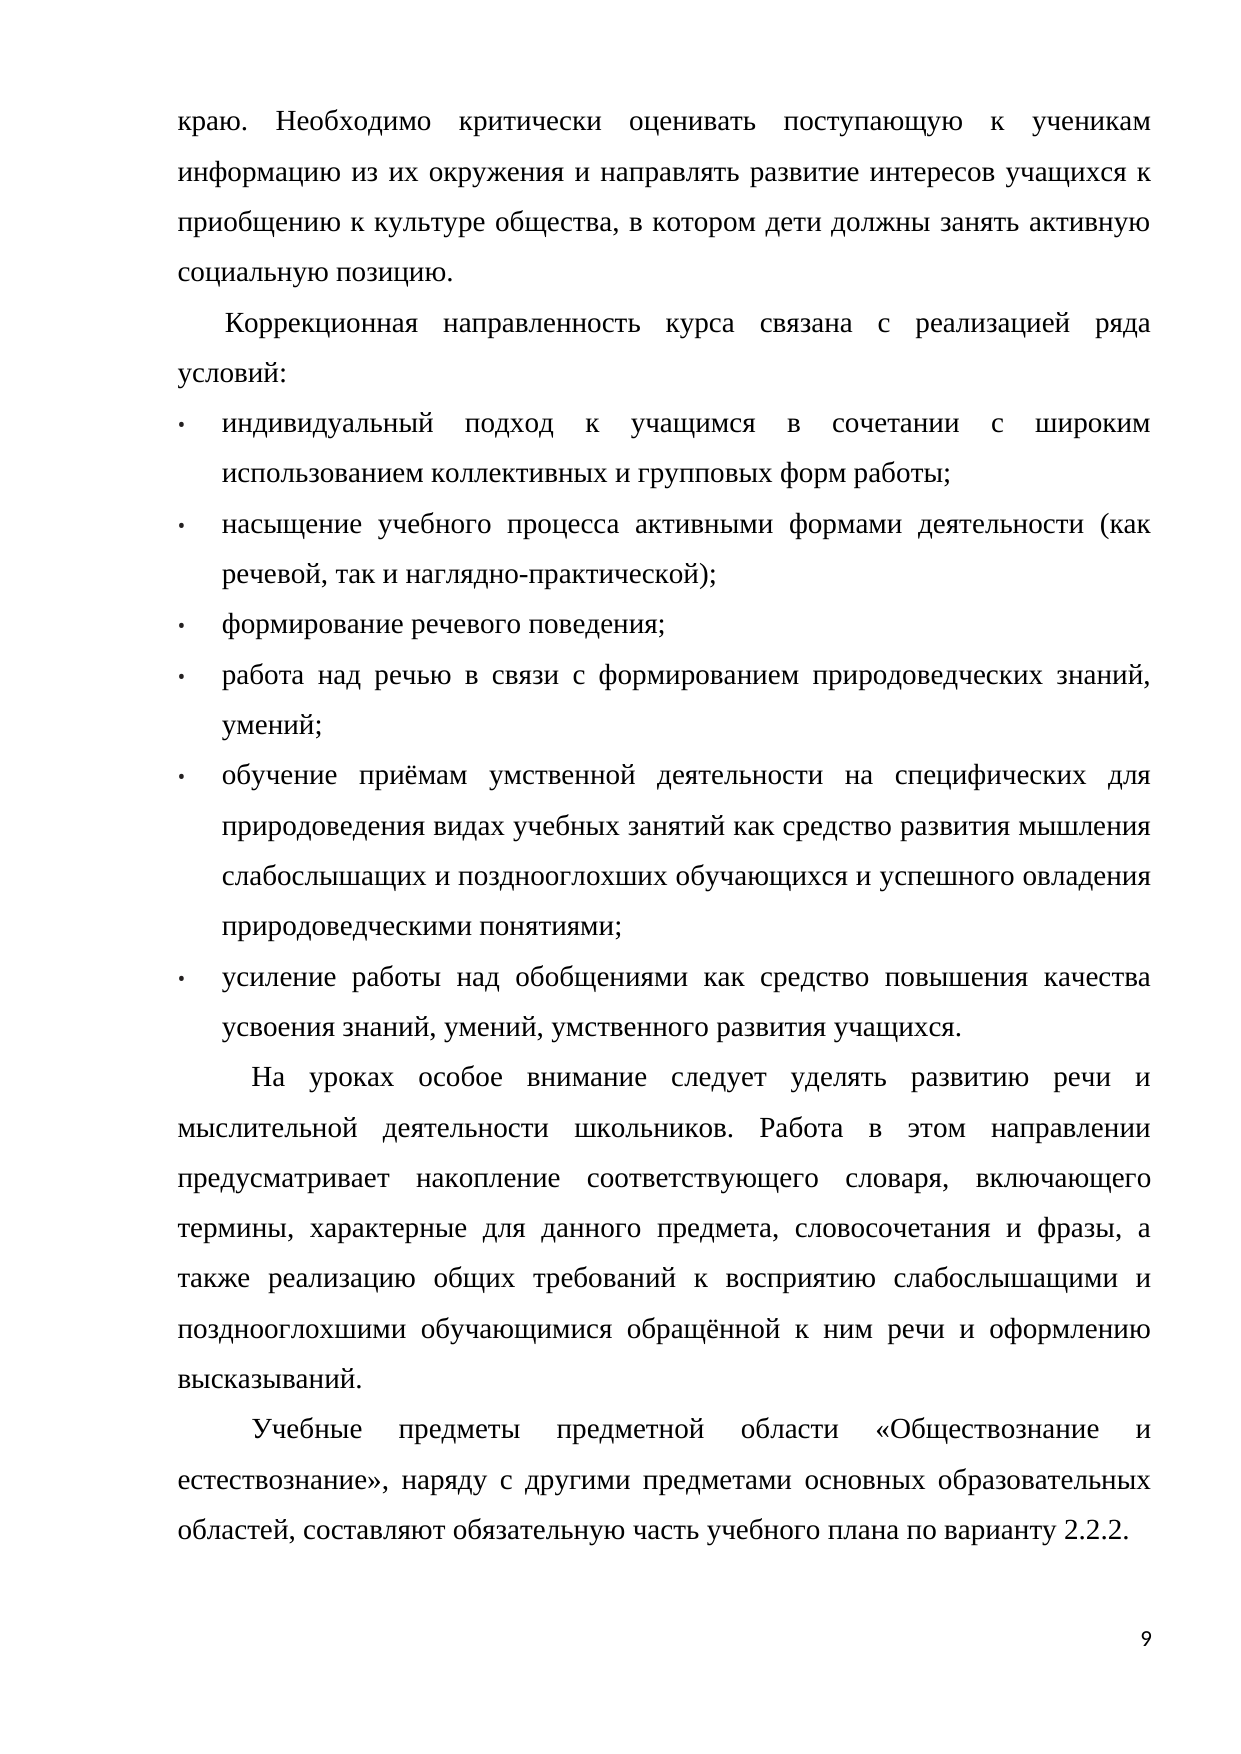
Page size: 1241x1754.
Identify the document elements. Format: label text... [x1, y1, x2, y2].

list насыщение учебного процесса активными формами деятельности (как речевой, так и наглядно-практической); [177, 506, 1152, 590]
list обучение приёмам умственной деятельности на специфических для природоведения видах учебных занятий как средство развития мышления слабослышащих и позднооглохших обучающихся и успешного овладения природоведческими понятиями; [177, 757, 1152, 942]
text Учебные предметы предметной области «Обществознание и естествознание», наряду с другими предметами основных образовательных областей, составляют обязательную часть учебного плана по варианту 2.2.2. [177, 1412, 1152, 1546]
list усиление работы над обобщениями как средство повышения качества усвоения знаний, умений, умственного развития учащихся. [177, 959, 1152, 1043]
list индивидуальный подход к учащимся в сочетании с широким использованием коллективных и групповых форм работы; [177, 405, 1152, 489]
text Коррекционная направленность курса связана с реализацией ряда условий: [177, 305, 1152, 388]
text На уроках особое внимание следует уделять развитию речи и мыслительной деятельности школьников. Работа в этом направлении предусматривает накопление соответствующего словаря, включающего термины, характерные для данного предмета, словосочетания и фразы, а также реализацию общих требований к восприятию слабослышащими и позднооглохшими обучающимися обращённой к ним речи и оформлению высказываний. [177, 1059, 1152, 1395]
list работа над речью в связи с формированием природоведческих знаний, умений; [177, 657, 1152, 741]
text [177, 103, 1152, 288]
list формирование речевого поведения; [177, 607, 1152, 640]
